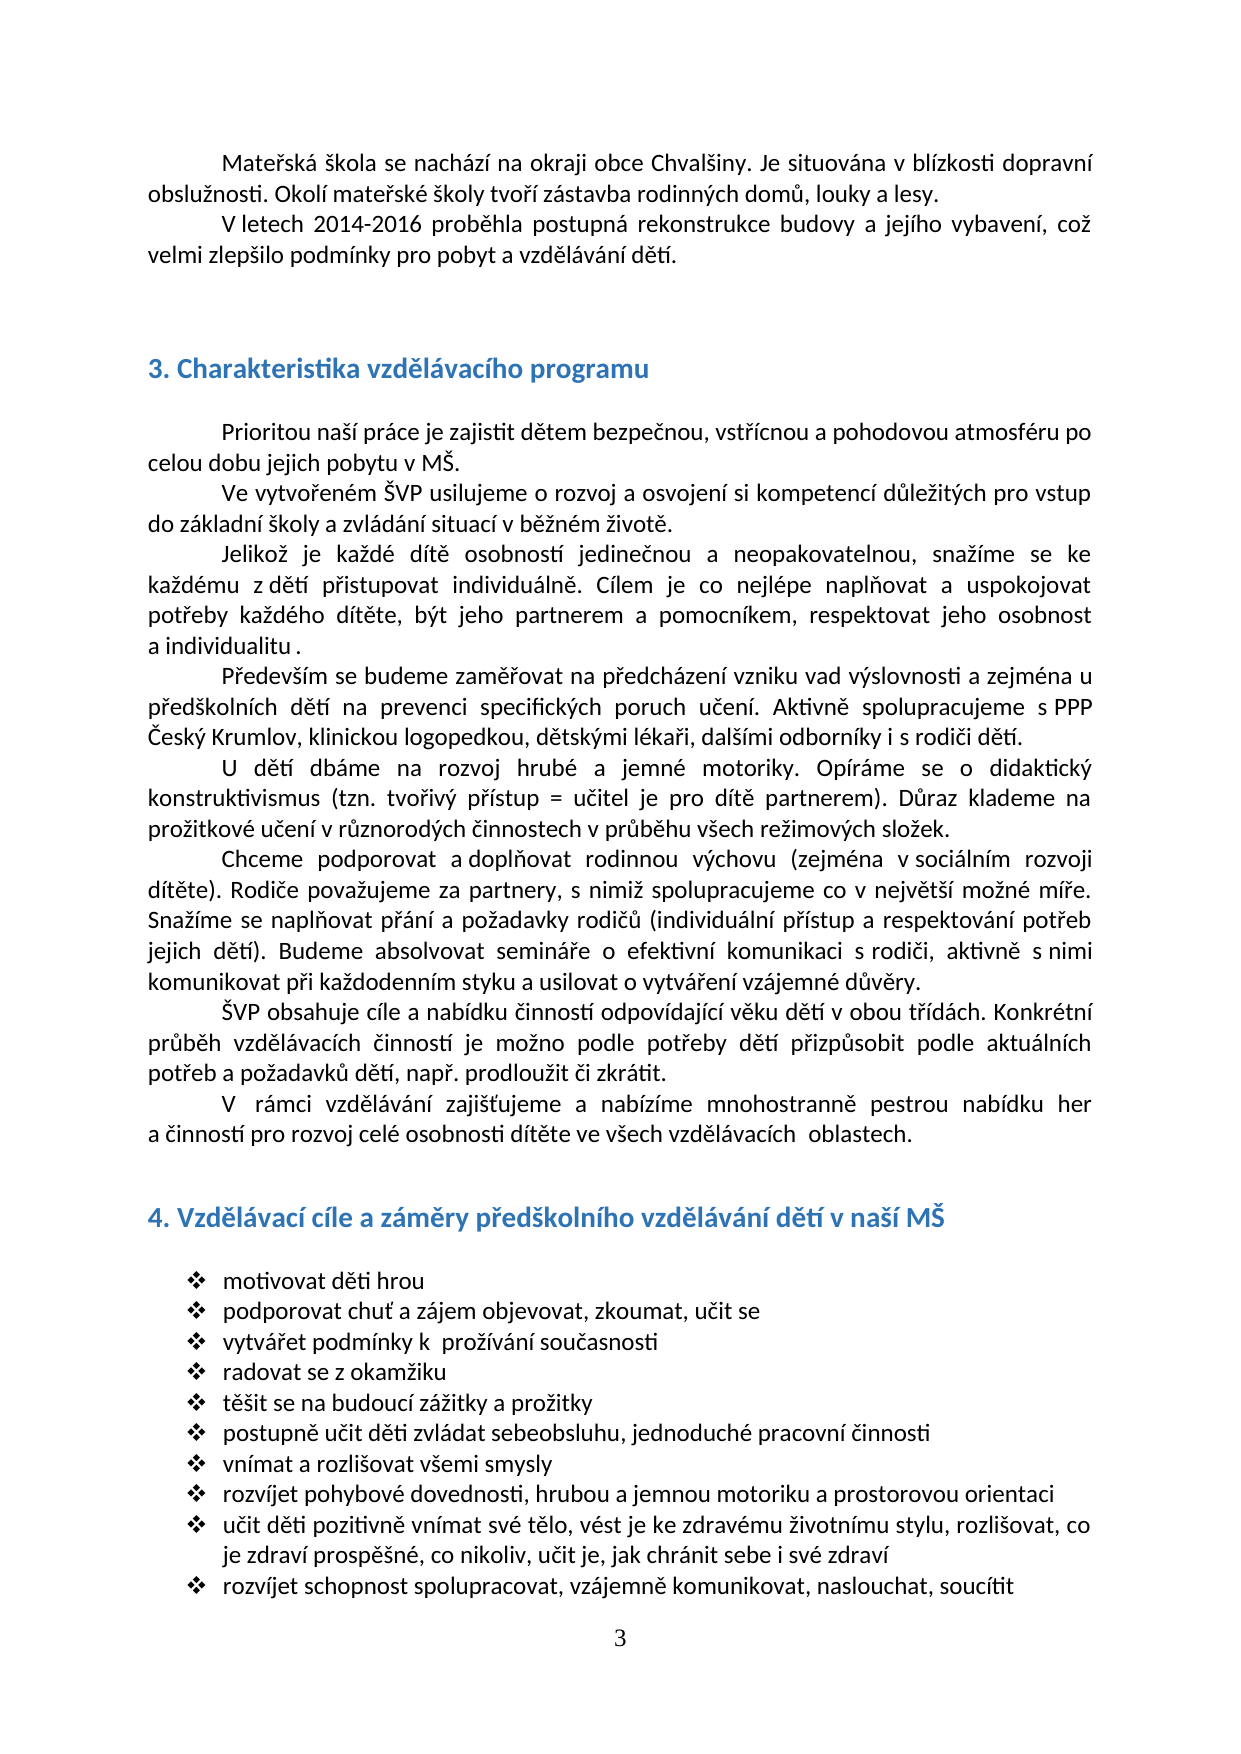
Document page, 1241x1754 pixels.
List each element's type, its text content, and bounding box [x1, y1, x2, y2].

list radovat se z okamžiku [185, 1357, 1093, 1387]
text V rámci vzdělávání zajišťujeme a nabízíme mnohostranně pestrou nabídku her a činností pro rozvoj celé osobnosti dítěte ve všech vzdělávacích oblastech. [148, 1088, 1093, 1149]
list učit děti pozitivně vnímat své tělo, vést je ke zdravému životnímu stylu, rozlišovat, co je zdraví prospěšné, co nikoliv, učit je, jak chránit sebe i své zdraví [185, 1509, 1093, 1570]
list postupně učit děti zvládat sebeobsluhu, jednoduché pracovní činnosti [185, 1418, 1093, 1448]
list rozvíjet schopnost spolupracovat, vzájemně komunikovat, naslouchat, soucítit [185, 1570, 1093, 1601]
list podporovat chuť a zájem objevovat, zkoumat, učit se [185, 1296, 1093, 1326]
list vytvářet podmínky k prožívání současnosti [185, 1326, 1093, 1357]
text Především se budeme zaměřovat na předcházení vzniku vad výslovnosti a zejména u předškolních dětí na prevenci specifických poruch učení. Aktivně spolupracujeme s PPP Český Krumlov, klinickou logopedkou, dětskými lékaři, dalšími odborníky i s rodiči dětí. [148, 661, 1093, 752]
text Ve vytvořeném ŠVP usilujeme o rozvoj a osvojení si kompetencí důležitých pro vstup do základní školy a zvládání situací v běžném životě. [148, 477, 1093, 538]
subtitle 4. Vzdělávací cíle a záměry předškolního vzdělávání dětí v naší MŠ [148, 1199, 1093, 1234]
list rozvíjet pohybové dovednosti, hrubou a jemnou motoriku a prostorovou orientaci [185, 1479, 1093, 1509]
text Jelikož je každé dítě osobností jedinečnou a neopakovatelnou, snažíme se ke každému z dětí přistupovat individuálně. Cílem je co nejlépe naplňovat a uspokojovat potřeby každého dítěte, být jeho partnerem a pomocníkem, respektovat jeho osobnost a individualitu . [148, 538, 1093, 661]
text Mateřská škola se nachází na okraji obce Chvalšiny. Je situována v blízkosti dopravní obslužnosti. Okolí mateřské školy tvoří zástavba rodinných domů, louky a lesy. [148, 148, 1093, 209]
text V letech 2014-2016 proběhla postupná rekonstrukce budovy a jejího vybavení, což velmi zlepšilo podmínky pro pobyt a vzdělávání dětí. [148, 209, 1093, 270]
list těšit se na budoucí zážitky a prožitky [185, 1387, 1093, 1418]
list vnímat a rozlišovat všemi smysly [185, 1448, 1093, 1479]
text Prioritou naší práce je zajistit dětem bezpečnou, vstřícnou a pohodovou atmosféru po celou dobu jejich pobytu v MŠ. [148, 416, 1093, 477]
list motivovat děti hrou [185, 1265, 1093, 1296]
subtitle 3. Charakteristika vzdělávacího programu [148, 350, 1093, 386]
text ŠVP obsahuje cíle a nabídku činností odpovídající věku dětí v obou třídách. Konkrétní průběh vzdělávacích činností je možno podle potřeby dětí přizpůsobit podle aktuálních potřeb a požadavků dětí, např. prodloužit či zkrátit. [148, 996, 1093, 1088]
text U dětí dbáme na rozvoj hrubé a jemné motoriky. Opíráme se o didaktický konstruktivismus (tzn. tvořivý přístup = učitel je pro dítě partnerem). Důraz klademe na prožitkové učení v různorodých činnostech v průběhu všech režimových složek. [148, 752, 1093, 844]
text Chceme podporovat a doplňovat rodinnou výchovu (zejména v sociálním rozvoji dítěte). Rodiče považujeme za partnery, s nimiž spolupracujeme co v největší možné míře. Snažíme se naplňovat přání a požadavky rodičů (individuální přístup a respektování potřeb jejich dětí). Budeme absolvovat semináře o efektivní komunikaci s rodiči, aktivně s nimi komunikovat při každodenním styku a usilovat o vytváření vzájemné důvěry. [148, 844, 1093, 996]
